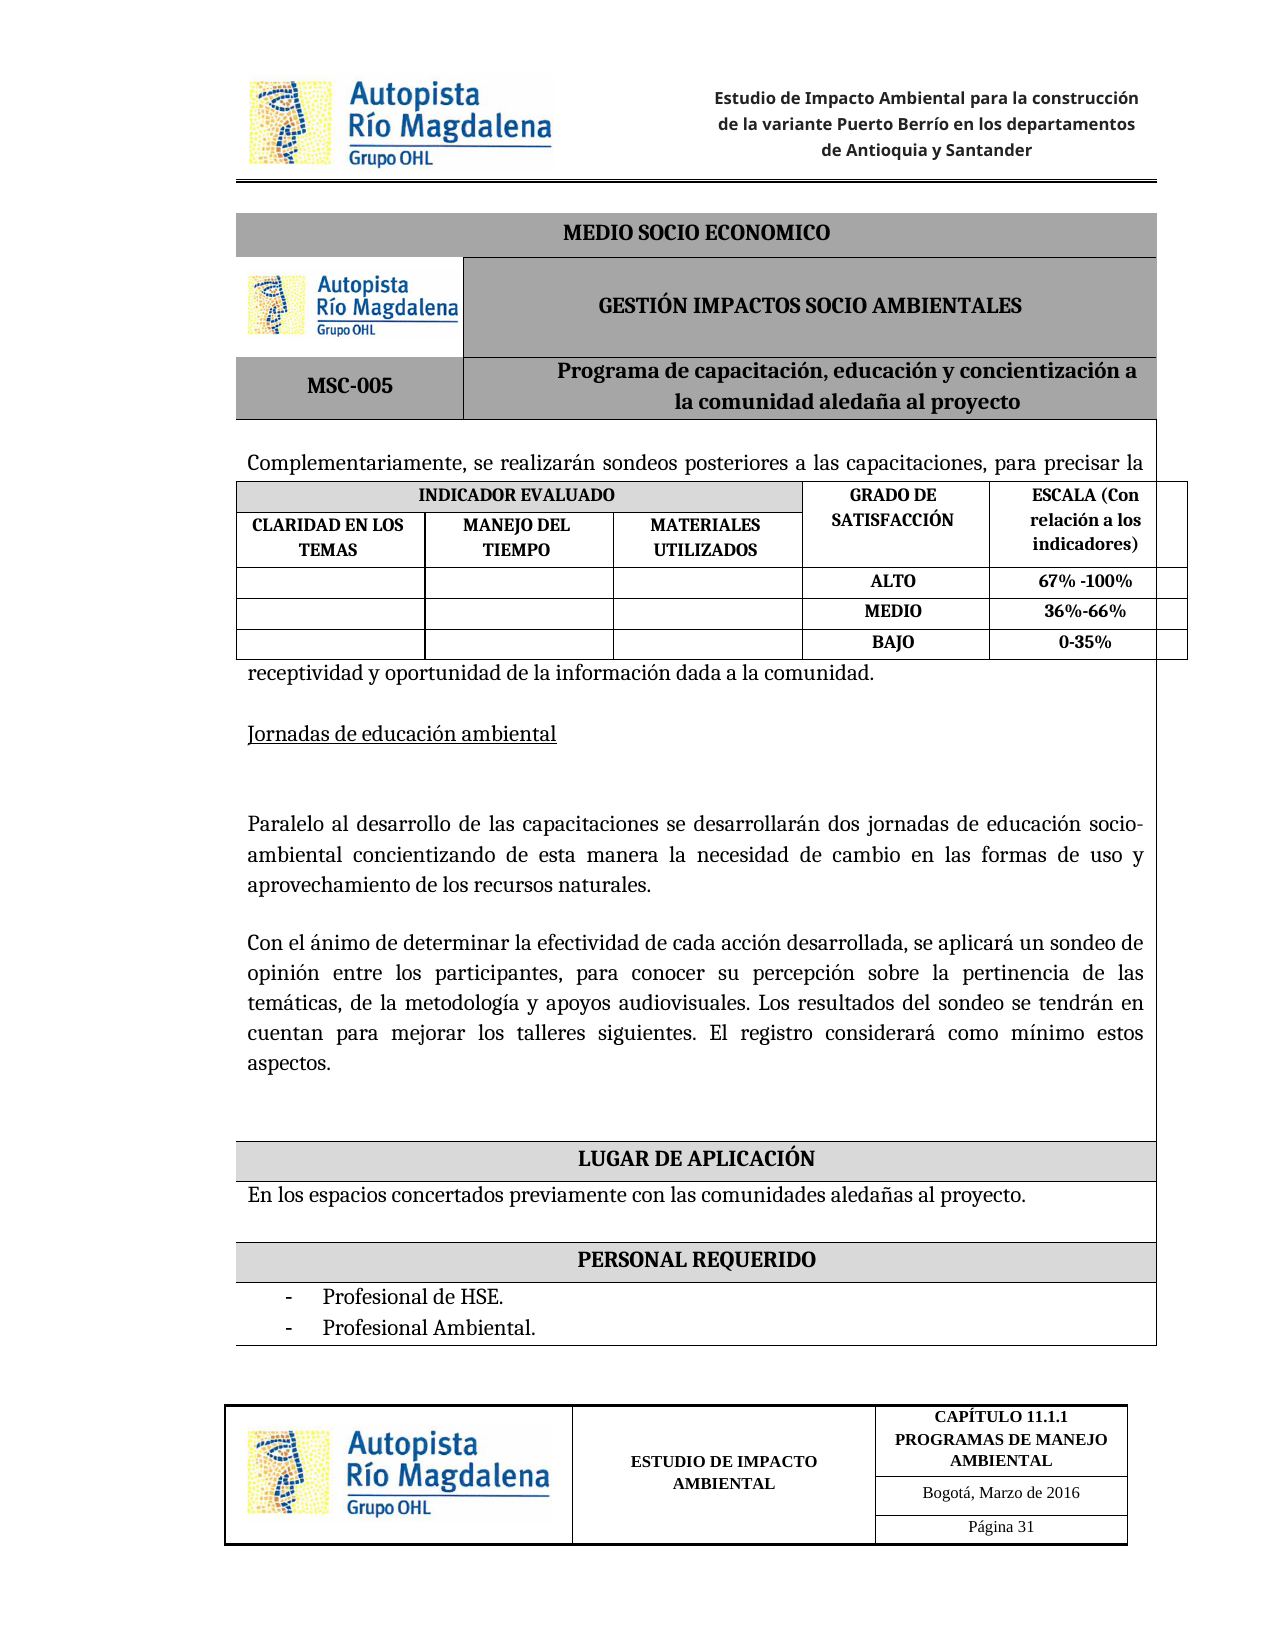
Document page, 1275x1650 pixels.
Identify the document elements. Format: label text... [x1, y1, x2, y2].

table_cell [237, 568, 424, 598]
picture [247, 73, 555, 172]
table_cell MSC-005 [236, 357, 463, 419]
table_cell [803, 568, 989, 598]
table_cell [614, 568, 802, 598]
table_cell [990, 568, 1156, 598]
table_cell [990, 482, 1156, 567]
picture [245, 1423, 553, 1522]
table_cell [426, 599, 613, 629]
table_cell Programa de capacitación, educación y concientización a la comunidad aledaña al proyecto [464, 357, 1157, 419]
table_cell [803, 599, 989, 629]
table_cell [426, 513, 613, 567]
table_cell Profesional de HSE. Profesional Ambiental. Profesional de Gestión Social. Tallerista idóneo acorde al tema a capacitar [236, 1283, 1156, 1345]
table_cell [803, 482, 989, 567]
table_cell GESTIÓN IMPACTOS SOCIO AMBIENTALES [464, 257, 1157, 357]
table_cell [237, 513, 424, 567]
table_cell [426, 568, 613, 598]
table_cell [236, 257, 463, 357]
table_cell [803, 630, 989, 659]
table_cell PERSONAL REQUERIDO [236, 1243, 1156, 1282]
table_header MEDIO SOCIO ECONOMICO [236, 213, 1157, 257]
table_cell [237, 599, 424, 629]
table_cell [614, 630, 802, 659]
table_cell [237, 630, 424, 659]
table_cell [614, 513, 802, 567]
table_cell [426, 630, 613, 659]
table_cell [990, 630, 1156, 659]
table_cell LUGAR DE APLICACIÓN [236, 1142, 1156, 1181]
table_cell En los espacios concertados previamente con las comunidades aledañas al proyecto. [236, 1182, 1156, 1242]
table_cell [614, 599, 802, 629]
picture [246, 270, 460, 339]
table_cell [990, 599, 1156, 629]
